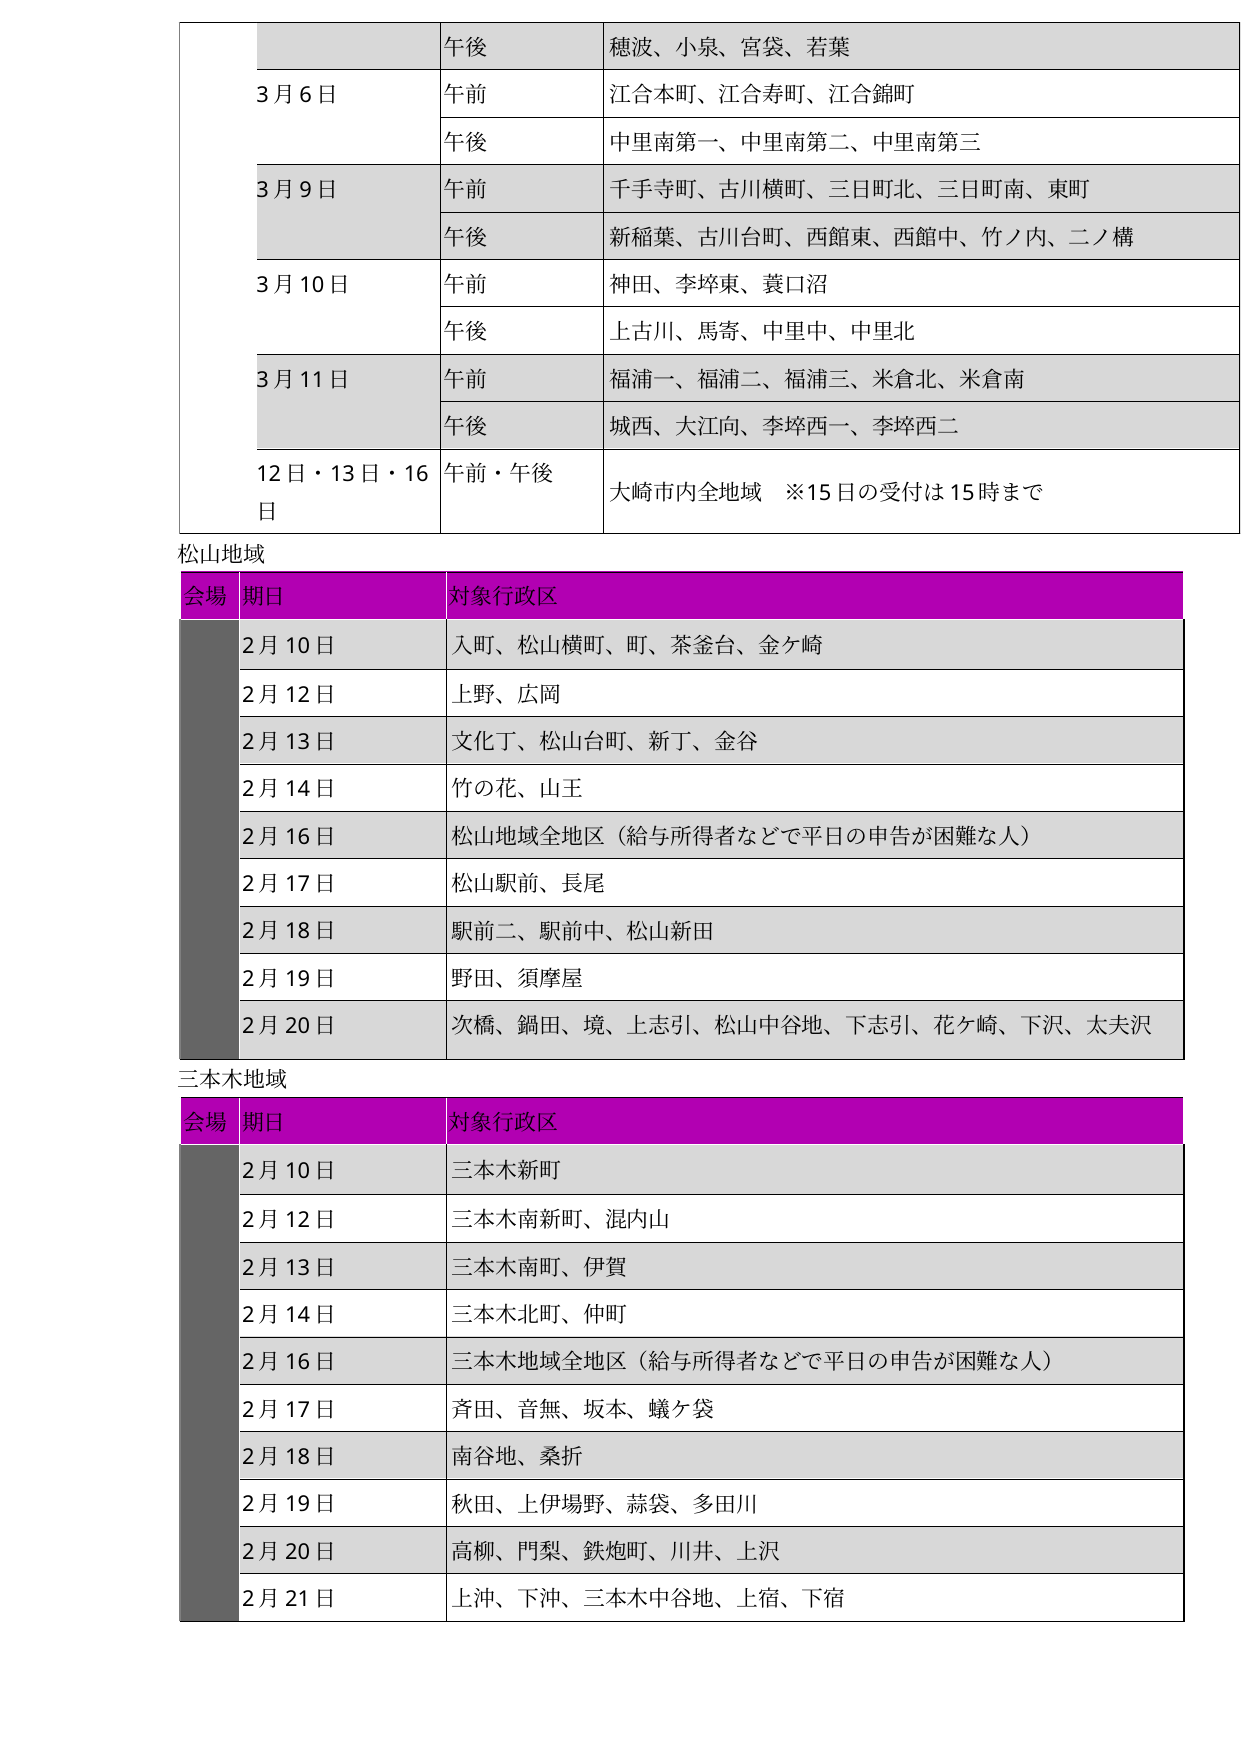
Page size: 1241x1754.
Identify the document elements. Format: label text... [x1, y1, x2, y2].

table_cell 斉田、音無、坂本、蟻ケ袋 [447, 1385, 1183, 1431]
table_cell 神田、李埣東、蓑口沼 [604, 260, 1239, 306]
table_cell 2月12日 [240, 670, 446, 716]
table_cell 2月10日 [240, 620, 446, 669]
table_cell 午後 [441, 307, 603, 354]
table_cell 3月11日 [257, 355, 440, 448]
table_cell 福浦一、福浦二、福浦三、米倉北、米倉南 [604, 355, 1239, 401]
table_cell 午後 [441, 213, 603, 259]
table_cell 2月13日 [240, 717, 446, 763]
table_cell 3月10日 [257, 260, 440, 354]
table_cell 三本木地域全地区（給与所得者などで平日の申告が困難な人） [447, 1338, 1183, 1384]
table_cell 2月19日 [240, 1480, 446, 1526]
table_cell 竹の花、山王 [447, 765, 1183, 811]
table_header 会場 [181, 1098, 239, 1144]
table_cell 中里南第一、中里南第二、中里南第三 [604, 118, 1239, 164]
table_cell 2月14日 [240, 765, 446, 811]
table_cell 松山駅前、長尾 [447, 859, 1183, 906]
table_cell 三本木南新町、混内山 [447, 1195, 1183, 1242]
table_cell 城西、大江向、李埣西一、李埣西二 [604, 402, 1239, 448]
table_cell 2月21日 [240, 1574, 446, 1621]
table_cell 2月10日 [240, 1145, 446, 1194]
table_cell 次橋、鍋田、境、上志引、松山中谷地、下志引、花ケ崎、下沢、太夫沢 [447, 1001, 1183, 1059]
table_cell 高柳、門梨、鉄炮町、川井、上沢 [447, 1527, 1183, 1573]
table_cell 午後 [441, 402, 603, 448]
table_cell 2月16日 [240, 812, 446, 858]
table_cell 千手寺町、古川横町、三日町北、三日町南、東町 [604, 165, 1239, 211]
table_cell 穂波、小泉、宮袋、若葉 [604, 23, 1239, 69]
table_cell 2月13日 [240, 1243, 446, 1289]
table_cell 午前 [441, 165, 603, 211]
table_cell 2月19日 [240, 954, 446, 1000]
table_cell 松山地域全地区（給与所得者などで平日の申告が困難な人） [447, 812, 1183, 858]
table_cell 2月17日 [240, 1385, 446, 1431]
table_cell 大崎市内全地域 ※15日の受付は15時まで [604, 450, 1239, 533]
table_cell [181, 1145, 239, 1621]
table_cell 2月18日 [240, 1432, 446, 1478]
table_cell 三本木南町、伊賀 [447, 1243, 1183, 1289]
table_cell 三本木新町 [447, 1145, 1183, 1194]
table_header 期日 [240, 1098, 446, 1144]
table_cell 2月12日 [240, 1195, 446, 1242]
text 三本木地域 [177, 1059, 1063, 1097]
text 松山地域 [177, 534, 1063, 571]
table_cell 三本木北町、仲町 [447, 1290, 1183, 1336]
table_cell 南谷地、桑折 [447, 1432, 1183, 1478]
table_cell 野田、須摩屋 [447, 954, 1183, 1000]
table_header 会場 [181, 573, 239, 619]
table_cell 午後 [441, 23, 603, 69]
table_cell 午前 [441, 70, 603, 117]
table_header 期日 [240, 573, 446, 619]
table_cell 2月18日 [240, 907, 446, 953]
table_cell 12日・13日・16日 [257, 450, 440, 533]
table_header 対象行政区 [447, 1098, 1183, 1144]
table_cell 3月5日 [257, 23, 440, 69]
table_header 対象行政区 [447, 573, 1183, 619]
table_cell 午前 [441, 355, 603, 401]
table_cell 2月17日 [240, 859, 446, 906]
table_cell 上沖、下沖、三本木中谷地、上宿、下宿 [447, 1574, 1183, 1621]
table_cell 午前 [441, 260, 603, 306]
table_cell 文化丁、松山台町、新丁、金谷 [447, 717, 1183, 763]
table_cell 3月9日 [257, 165, 440, 259]
table_cell 江合本町、江合寿町、江合錦町 [604, 70, 1239, 117]
table_cell 2月16日 [240, 1338, 446, 1384]
table_cell 2月20日 [240, 1527, 446, 1573]
table_cell 駅前二、駅前中、松山新田 [447, 907, 1183, 953]
table_cell 新稲葉、古川台町、西館東、西館中、竹ノ内、二ノ構 [604, 213, 1239, 259]
table_cell 3月6日 [257, 70, 440, 164]
table_cell 秋田、上伊場野、蒜袋、多田川 [447, 1480, 1183, 1526]
table_cell 上野、広岡 [447, 670, 1183, 716]
table_cell 午後 [441, 118, 603, 164]
table_cell 上古川、馬寄、中里中、中里北 [604, 307, 1239, 354]
table_cell 午前・午後 [441, 450, 603, 533]
table_cell 2月20日 [240, 1001, 446, 1059]
table_cell [181, 620, 239, 1059]
table_cell 2月14日 [240, 1290, 446, 1336]
table_cell 入町、松山横町、町、茶釜台、金ケ崎 [447, 620, 1183, 669]
